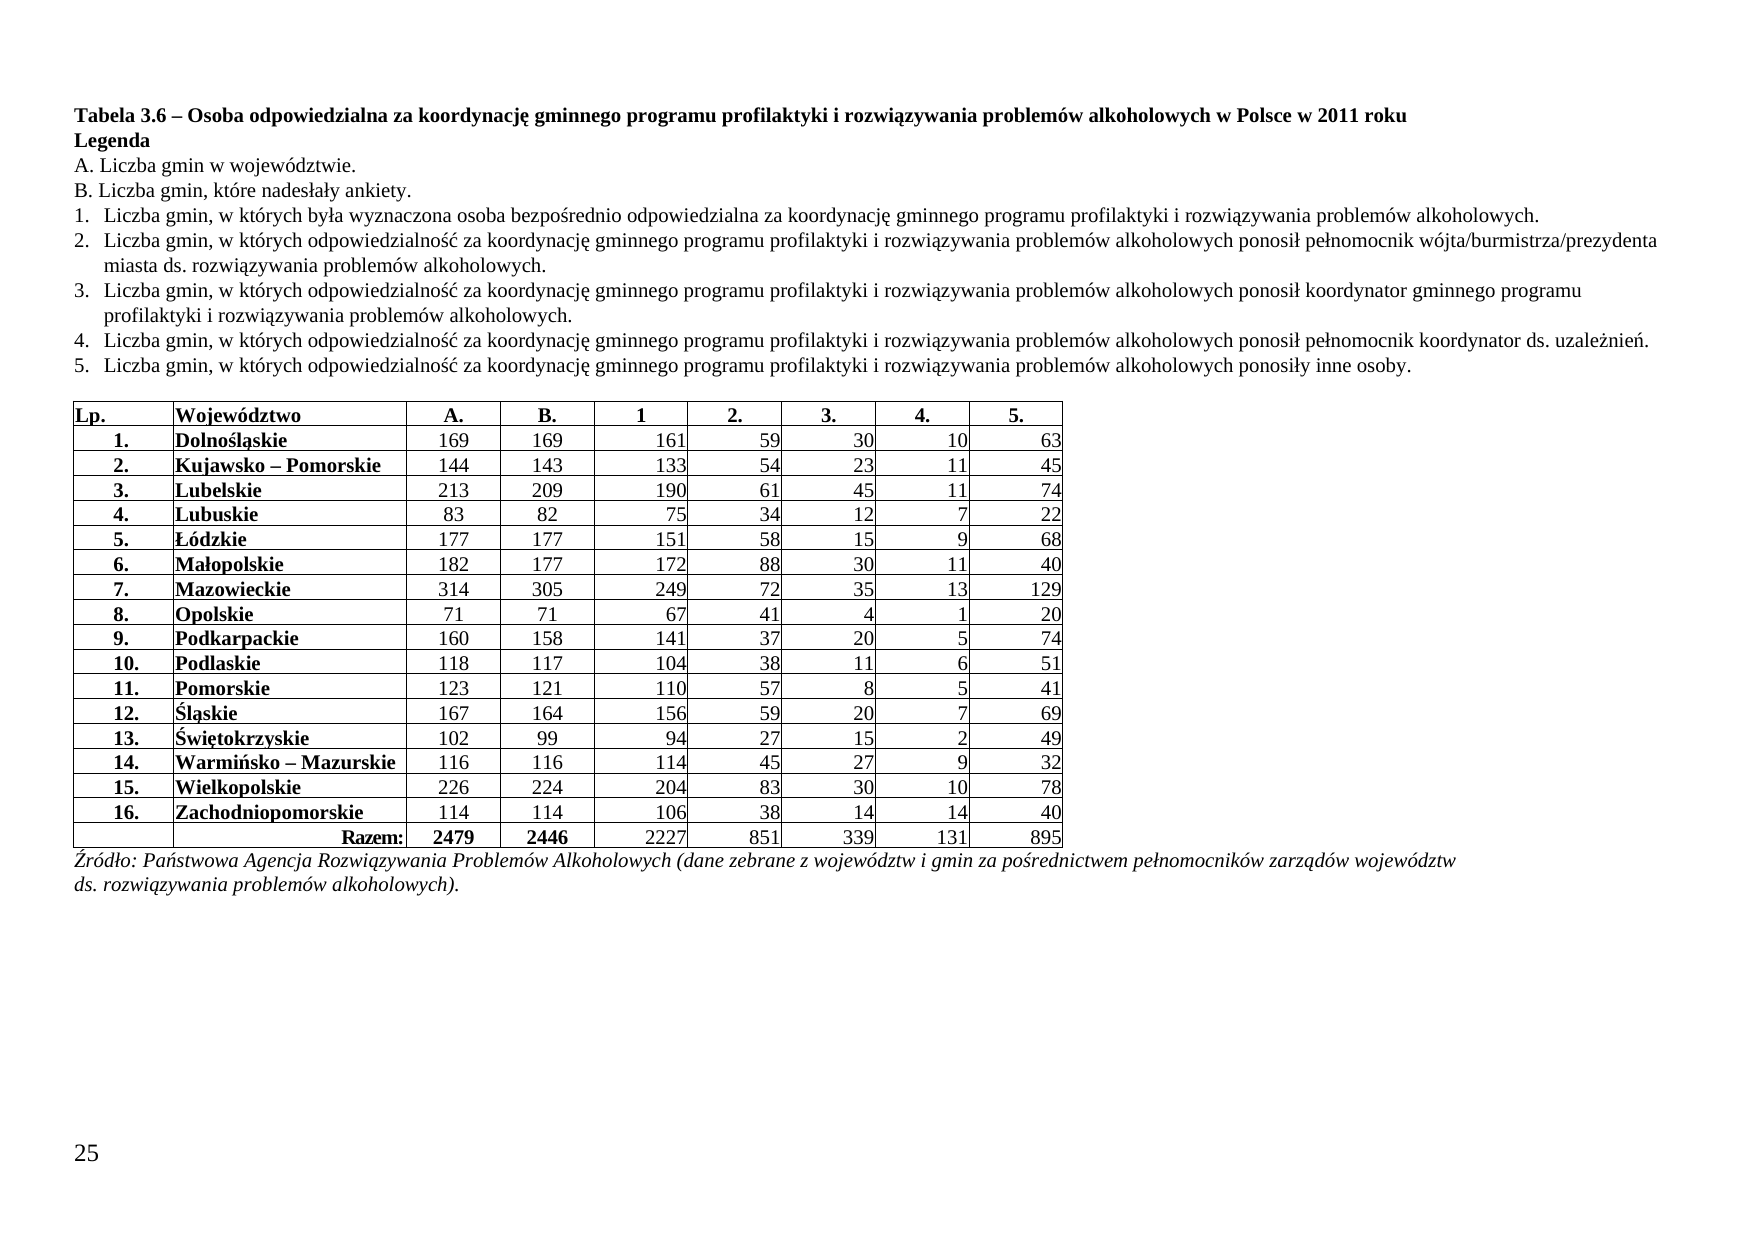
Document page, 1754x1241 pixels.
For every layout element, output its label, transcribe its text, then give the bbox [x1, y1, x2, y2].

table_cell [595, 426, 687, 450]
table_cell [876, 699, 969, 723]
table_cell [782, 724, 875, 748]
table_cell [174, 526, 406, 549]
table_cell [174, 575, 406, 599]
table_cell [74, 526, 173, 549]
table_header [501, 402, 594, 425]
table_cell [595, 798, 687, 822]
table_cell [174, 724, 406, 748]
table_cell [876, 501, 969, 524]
text B. Liczba gmin, które nadesłały ankiety. [74, 177, 1659, 202]
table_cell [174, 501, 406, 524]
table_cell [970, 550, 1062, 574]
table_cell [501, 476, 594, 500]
list Liczba gmin, w których była wyznaczona osoba bezpośrednio odpowiedzialna za koordynację gminnego programu profilaktyki i rozwiązywania problemów alkoholowych. [74, 202, 1659, 227]
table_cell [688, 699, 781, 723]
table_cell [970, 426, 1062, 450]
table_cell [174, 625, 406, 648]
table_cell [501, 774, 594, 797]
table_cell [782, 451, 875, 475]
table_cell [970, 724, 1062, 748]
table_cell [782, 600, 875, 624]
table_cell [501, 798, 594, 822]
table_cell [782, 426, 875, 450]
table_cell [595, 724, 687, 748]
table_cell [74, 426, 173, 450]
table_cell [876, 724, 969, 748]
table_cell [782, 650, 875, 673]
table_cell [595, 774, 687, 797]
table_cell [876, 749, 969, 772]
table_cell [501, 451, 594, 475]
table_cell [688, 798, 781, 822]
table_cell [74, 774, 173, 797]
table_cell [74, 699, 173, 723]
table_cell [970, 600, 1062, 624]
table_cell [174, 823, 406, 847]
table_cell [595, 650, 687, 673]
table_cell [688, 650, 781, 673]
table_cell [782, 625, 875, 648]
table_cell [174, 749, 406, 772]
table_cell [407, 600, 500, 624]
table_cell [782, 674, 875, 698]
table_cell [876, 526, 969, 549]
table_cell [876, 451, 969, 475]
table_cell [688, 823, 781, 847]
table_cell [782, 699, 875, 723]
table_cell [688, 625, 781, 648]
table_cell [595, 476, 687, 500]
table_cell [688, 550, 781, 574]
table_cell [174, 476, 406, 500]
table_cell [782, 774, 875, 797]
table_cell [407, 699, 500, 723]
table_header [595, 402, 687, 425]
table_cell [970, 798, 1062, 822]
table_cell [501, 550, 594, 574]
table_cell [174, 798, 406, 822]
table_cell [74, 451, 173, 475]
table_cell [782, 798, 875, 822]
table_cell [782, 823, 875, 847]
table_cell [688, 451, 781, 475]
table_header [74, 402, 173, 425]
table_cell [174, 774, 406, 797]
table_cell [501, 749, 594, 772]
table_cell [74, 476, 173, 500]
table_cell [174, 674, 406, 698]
list Liczba gmin, w których odpowiedzialność za koordynację gminnego programu profilaktyki i rozwiązywania problemów alkoholowych ponosił pełnomocnik wójta/burmistrza/prezydenta miasta ds. rozwiązywania problemów alkoholowych. [74, 227, 1659, 277]
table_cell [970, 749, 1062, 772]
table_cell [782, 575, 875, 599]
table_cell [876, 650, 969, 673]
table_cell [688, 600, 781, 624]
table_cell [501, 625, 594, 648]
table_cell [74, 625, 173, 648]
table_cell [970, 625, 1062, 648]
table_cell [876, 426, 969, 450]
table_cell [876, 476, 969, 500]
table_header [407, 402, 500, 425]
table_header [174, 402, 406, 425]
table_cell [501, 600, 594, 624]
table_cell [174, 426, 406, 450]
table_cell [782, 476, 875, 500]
text A. Liczba gmin w województwie. [74, 152, 1659, 177]
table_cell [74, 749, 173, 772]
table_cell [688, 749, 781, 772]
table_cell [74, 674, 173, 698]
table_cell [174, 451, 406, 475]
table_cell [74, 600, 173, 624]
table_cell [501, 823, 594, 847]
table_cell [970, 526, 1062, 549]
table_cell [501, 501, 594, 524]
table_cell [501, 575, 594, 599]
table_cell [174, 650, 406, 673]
text Tabela 3.6 – Osoba odpowiedzialna za koordynację gminnego programu profilaktyki i rozwiązywania problemów alkoholowych w Polsce w 2011 roku [74, 103, 1659, 127]
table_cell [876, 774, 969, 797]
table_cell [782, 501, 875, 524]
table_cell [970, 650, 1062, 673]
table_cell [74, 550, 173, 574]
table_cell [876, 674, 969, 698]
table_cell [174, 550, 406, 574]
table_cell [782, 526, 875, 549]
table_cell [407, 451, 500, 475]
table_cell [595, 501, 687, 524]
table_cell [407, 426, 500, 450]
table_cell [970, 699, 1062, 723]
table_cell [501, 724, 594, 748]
list Liczba gmin, w których odpowiedzialność za koordynację gminnego programu profilaktyki i rozwiązywania problemów alkoholowych ponosił pełnomocnik koordynator ds. uzależnień. [74, 327, 1659, 352]
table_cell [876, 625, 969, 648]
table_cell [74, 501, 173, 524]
text Źródło: Państwowa Agencja Rozwiązywania Problemów Alkoholowych (dane zebrane z województw i gmin za pośrednictwem pełnomocników zarządów województw ds. rozwiązywania problemów alkoholowych). [74, 848, 1659, 896]
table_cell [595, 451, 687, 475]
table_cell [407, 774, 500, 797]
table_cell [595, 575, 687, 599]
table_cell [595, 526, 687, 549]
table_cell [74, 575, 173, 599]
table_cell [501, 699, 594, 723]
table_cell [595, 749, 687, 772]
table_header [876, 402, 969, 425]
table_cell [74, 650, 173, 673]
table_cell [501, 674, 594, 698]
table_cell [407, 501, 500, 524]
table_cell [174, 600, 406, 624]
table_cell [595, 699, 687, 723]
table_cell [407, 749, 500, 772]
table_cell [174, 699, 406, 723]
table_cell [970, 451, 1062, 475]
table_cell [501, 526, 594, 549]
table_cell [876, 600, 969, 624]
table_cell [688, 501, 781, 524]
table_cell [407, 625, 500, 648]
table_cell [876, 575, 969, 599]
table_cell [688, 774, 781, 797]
list Liczba gmin, w których odpowiedzialność za koordynację gminnego programu profilaktyki i rozwiązywania problemów alkoholowych ponosił koordynator gminnego programu profilaktyki i rozwiązywania problemów alkoholowych. [74, 277, 1659, 327]
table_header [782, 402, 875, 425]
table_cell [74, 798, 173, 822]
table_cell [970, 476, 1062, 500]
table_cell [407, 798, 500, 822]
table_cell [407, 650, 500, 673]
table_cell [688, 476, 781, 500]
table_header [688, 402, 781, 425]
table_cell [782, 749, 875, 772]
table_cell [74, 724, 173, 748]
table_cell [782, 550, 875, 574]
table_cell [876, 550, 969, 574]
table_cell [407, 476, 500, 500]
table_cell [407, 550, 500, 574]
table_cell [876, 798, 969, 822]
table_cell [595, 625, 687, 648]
text Legenda [74, 127, 1659, 152]
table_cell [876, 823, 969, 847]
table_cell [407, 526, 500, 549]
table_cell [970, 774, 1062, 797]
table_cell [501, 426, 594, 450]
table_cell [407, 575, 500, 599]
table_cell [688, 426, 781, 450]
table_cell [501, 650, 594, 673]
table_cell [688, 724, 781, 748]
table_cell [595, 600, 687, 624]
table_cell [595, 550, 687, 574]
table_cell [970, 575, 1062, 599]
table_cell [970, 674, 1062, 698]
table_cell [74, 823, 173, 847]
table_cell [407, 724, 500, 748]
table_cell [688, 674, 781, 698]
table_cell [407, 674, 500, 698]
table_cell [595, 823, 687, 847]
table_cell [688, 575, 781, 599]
list Liczba gmin, w których odpowiedzialność za koordynację gminnego programu profilaktyki i rozwiązywania problemów alkoholowych ponosiły inne osoby. [74, 352, 1659, 377]
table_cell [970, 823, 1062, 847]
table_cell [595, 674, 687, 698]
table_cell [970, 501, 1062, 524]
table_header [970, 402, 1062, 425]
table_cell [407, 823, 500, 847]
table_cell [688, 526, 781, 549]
